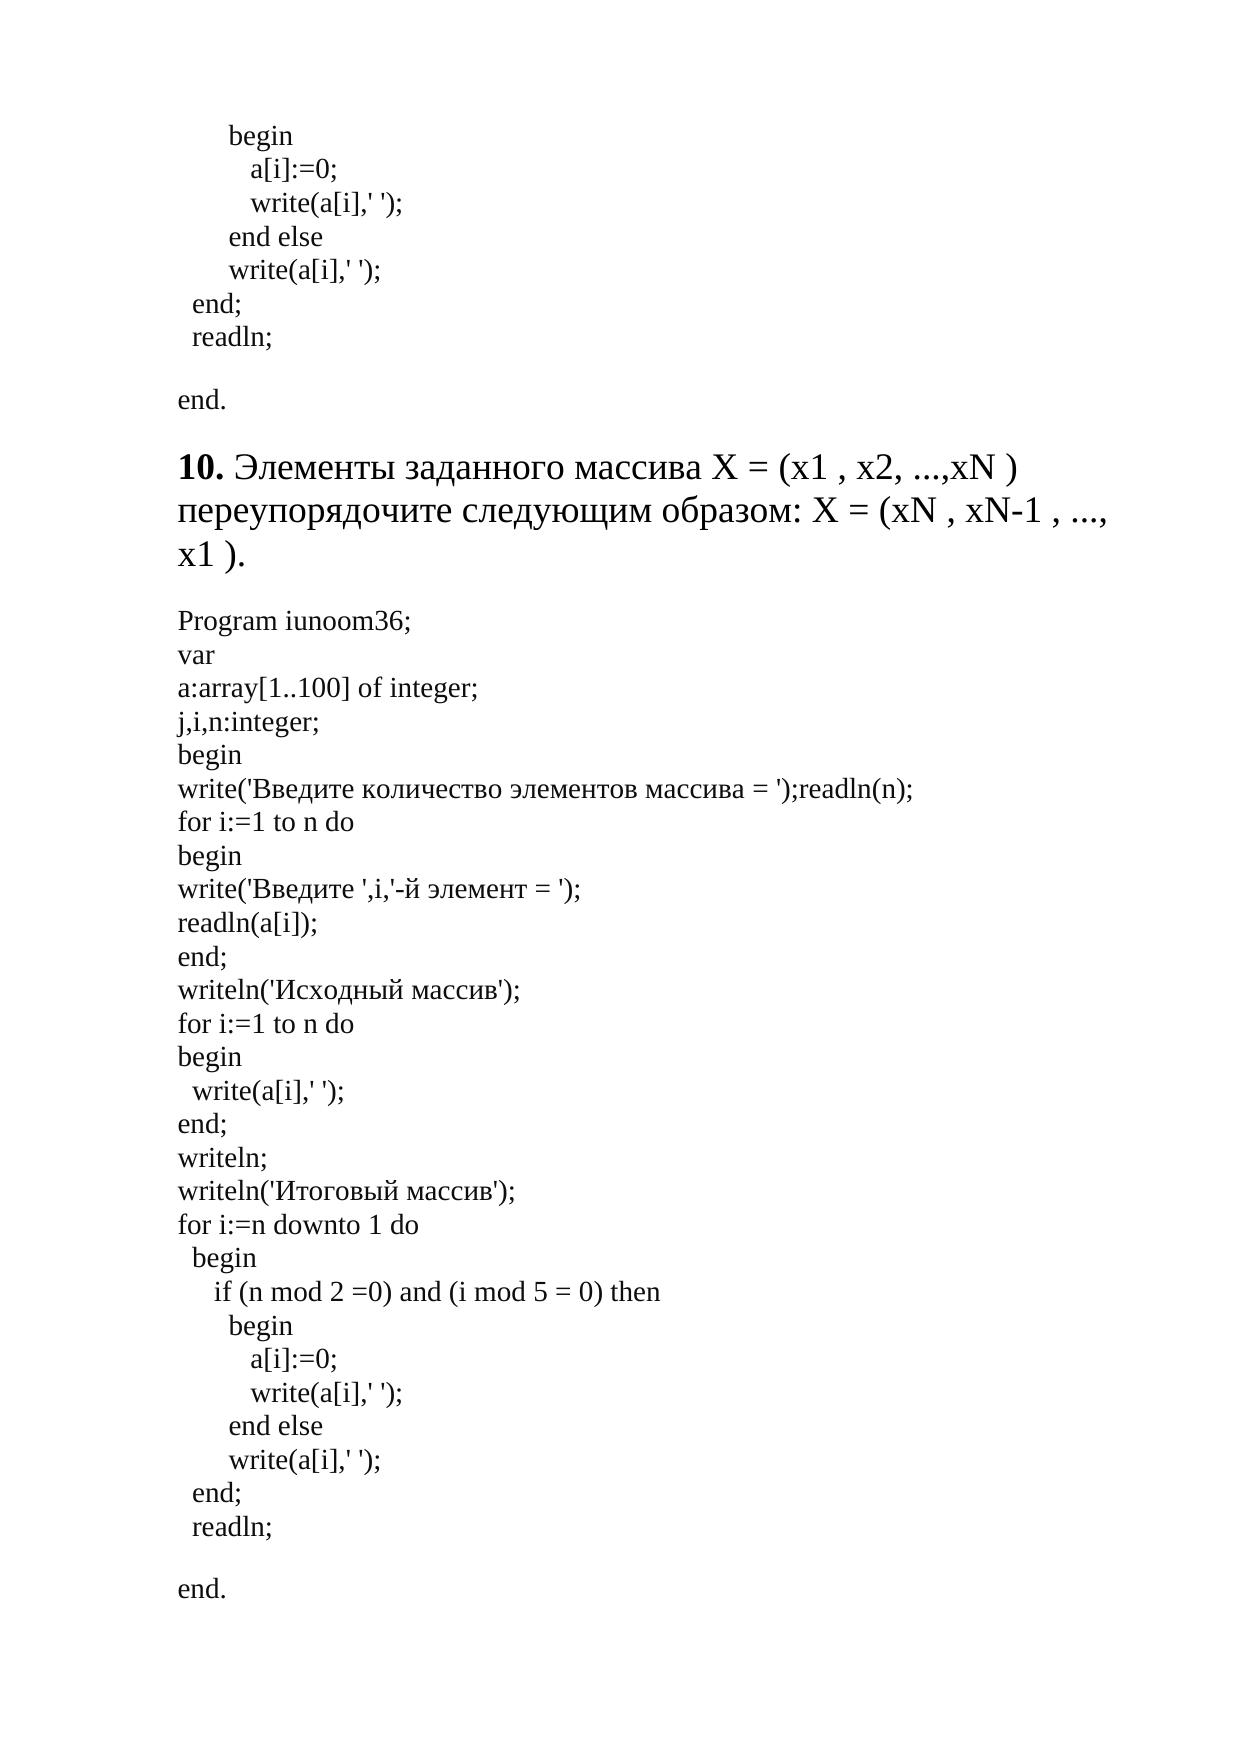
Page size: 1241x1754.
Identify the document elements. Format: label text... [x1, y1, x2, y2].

text begin [177, 118, 1152, 152]
text end; [177, 286, 1152, 319]
text j,i,n:integer; [177, 704, 1152, 737]
text if (n mod 2 =0) and (i mod 5 = 0) then [177, 1274, 1152, 1308]
text write('Введите ',i,'-й элемент = '); [177, 872, 1152, 905]
text for i:=1 to n do [177, 1006, 1152, 1039]
text write(a[i],' '); [177, 1073, 1152, 1106]
text writeln('Итоговый массив'); [177, 1173, 1152, 1207]
text begin [177, 1039, 1152, 1073]
text write(a[i],' '); [177, 1442, 1152, 1475]
text begin [177, 1308, 1152, 1341]
text readln; [177, 1509, 1152, 1542]
text write('Введите количество элементов массива = ');readln(n); [177, 771, 1152, 804]
text write(a[i],' '); [177, 185, 1152, 219]
text end. [177, 1572, 1152, 1605]
text end; [177, 1106, 1152, 1140]
text var [177, 637, 1152, 670]
text end. [177, 382, 1152, 416]
text a[i]:=0; [177, 152, 1152, 185]
text Program iunoom36; [177, 603, 1152, 637]
text writeln; [177, 1140, 1152, 1173]
text a:array[1..100] of integer; [177, 670, 1152, 704]
text end; [177, 939, 1152, 972]
text begin [177, 838, 1152, 872]
text writeln('Исходный массив'); [177, 972, 1152, 1006]
text begin [177, 1241, 1152, 1274]
text readln; [177, 319, 1152, 353]
text end else [177, 219, 1152, 252]
text write(a[i],' '); [177, 1375, 1152, 1408]
text 10. Элементы заданного массива X = (x1 , x2, ...,xN ) переупорядочите следующим образом: X = (xN , xN-1 , ..., x1 ). [177, 445, 1152, 574]
text for i:=n downto 1 do [177, 1207, 1152, 1241]
text for i:=1 to n do [177, 804, 1152, 838]
text end; [177, 1475, 1152, 1509]
text readln(a[i]); [177, 905, 1152, 939]
text end else [177, 1408, 1152, 1442]
text begin [177, 737, 1152, 771]
text write(a[i],' '); [177, 252, 1152, 286]
text a[i]:=0; [177, 1341, 1152, 1375]
